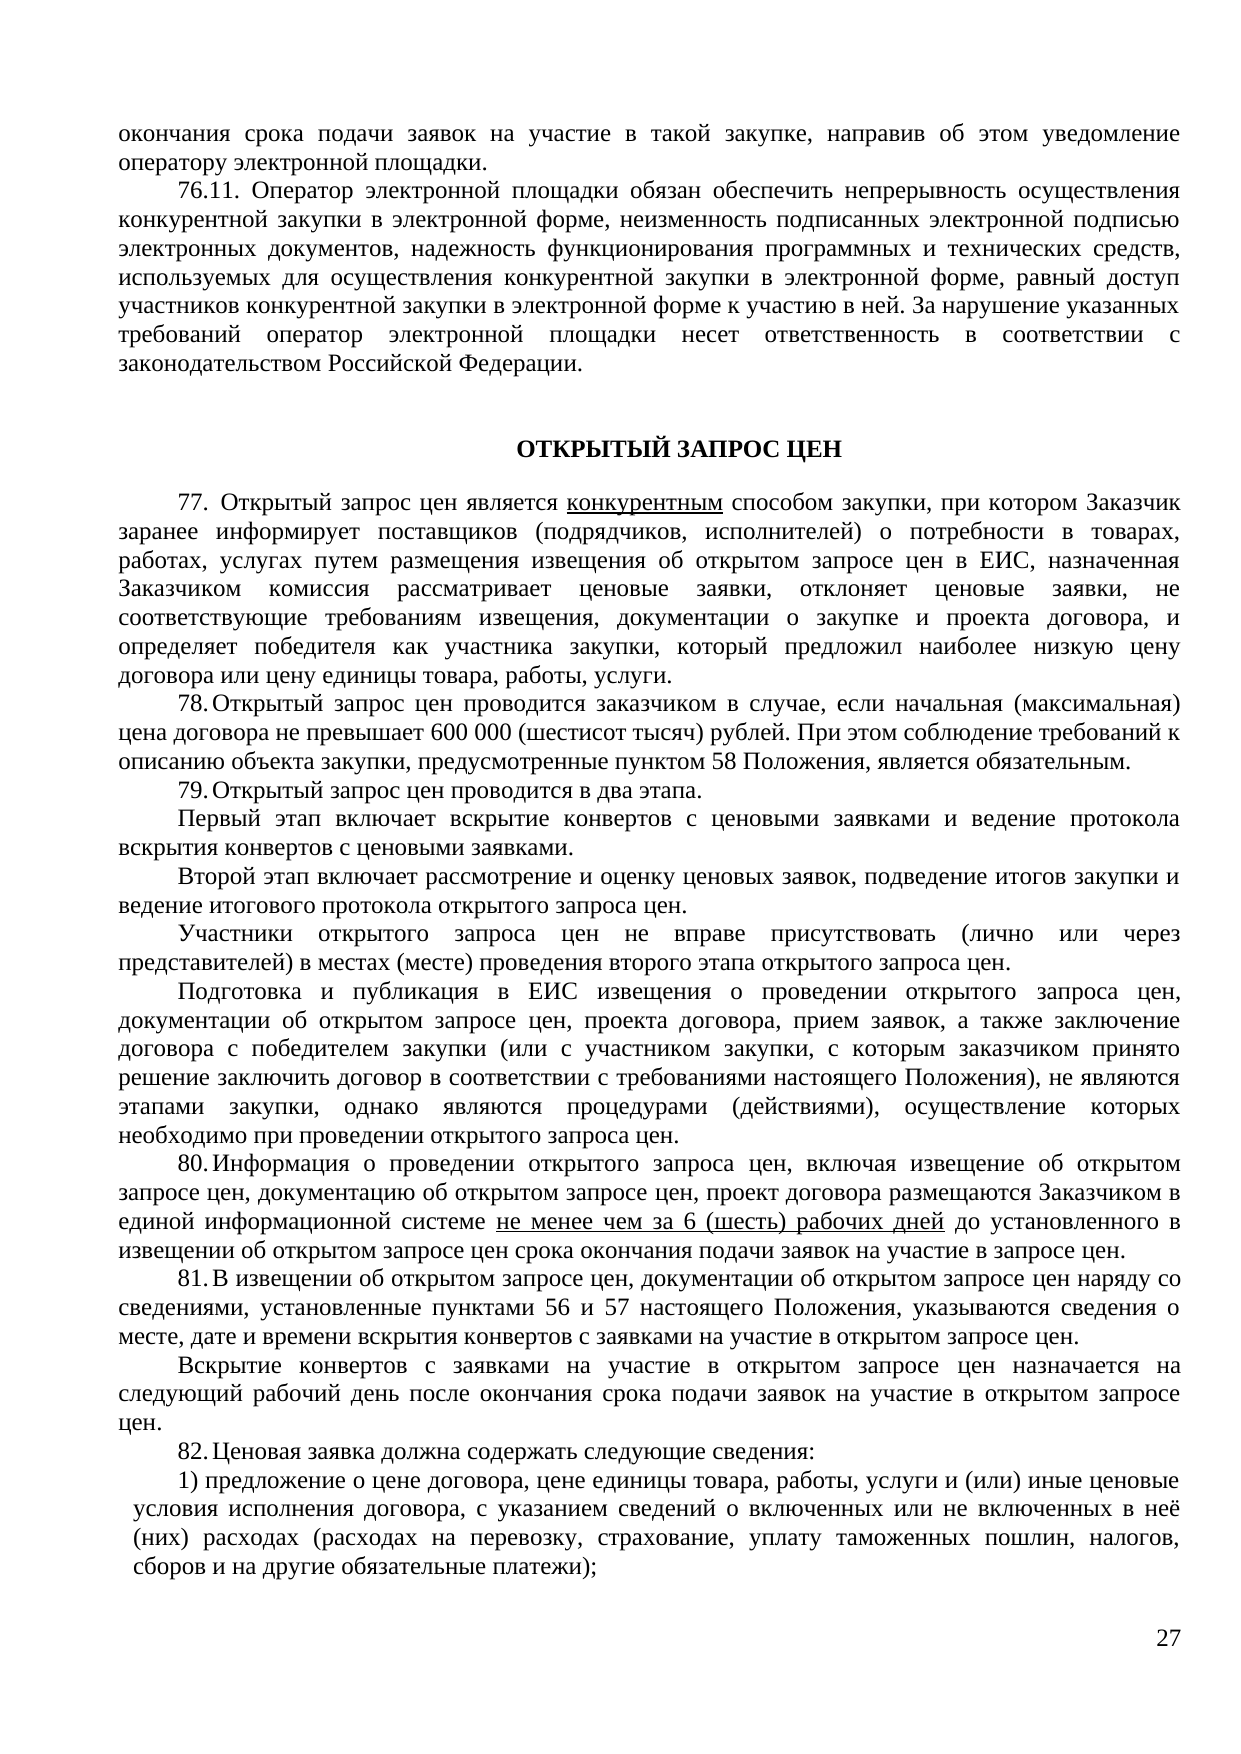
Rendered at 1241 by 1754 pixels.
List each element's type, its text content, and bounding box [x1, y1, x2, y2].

text 1) предложение о цене договора, цене единицы товара, работы, услуги и (или) иные ценовые условия исполнения договора, c указанием сведений о включенных или не включенных в неё (них) расходах (расходах на перевозку, страхование, уплату таможенных пошлин, налогов, сборов и на другие обязательные платежи); [133, 1465, 1181, 1580]
text Вскрытие конвертов с заявками на участие в открытом запросе цен назначается на следующий рабочий день после окончания срока подачи заявок на участие в открытом запросе цен. [118, 1350, 1181, 1436]
text Первый этап включает вскрытие конвертов с ценовыми заявками и ведение протокола вскрытия конвертов с ценовыми заявками. [118, 803, 1181, 861]
list Ценовая заявка должна содержать следующие сведения: [133, 1436, 1181, 1465]
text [118, 118, 1181, 176]
text Второй этап включает рассмотрение и оценку ценовых заявок, подведение итогов закупки и ведение итогового протокола открытого запроса цен. [118, 861, 1181, 918]
text 76.11. Оператор электронной площадки обязан обеспечить непрерывность осуществления конкурентной закупки в электронной форме, неизменность подписанных электронной подписью электронных документов, надежность функционирования программных и технических средств, используемых для осуществления конкурентной закупки в электронной форме, равный доступ участников конкурентной закупки в электронной форме к участию в ней. За нарушение указанных требований оператор электронной площадки несет ответственность в соответствии с законодательством Российской Федерации. [118, 176, 1181, 377]
list Открытый запрос цен проводится заказчиком в случае, если начальная (максимальная) цена договора не превышает 600 000 (шестисот тысяч) рублей. При этом соблюдение требований к описанию объекта закупки, предусмотренные пунктом 58 Положения, является обязательным. [118, 688, 1181, 775]
list Открытый запрос цен проводится в два этапа. [118, 775, 1181, 803]
list Информация о проведении открытого запроса цен, включая извещение об открытом запросе цен, документацию об открытом запросе цен, проект договора размещаются Заказчиком в единой информационной системе не менее чем за 6 (шесть) рабочих дней до установленного в извещении об открытом запросе цен срока окончания подачи заявок на участие в запросе цен. [118, 1148, 1181, 1263]
text Открытый запрос ЦЕН [118, 434, 1181, 463]
text Участники открытого запроса цен не вправе присутствовать (лично или через представителей) в местах (месте) проведения второго этапа открытого запроса цен. [118, 918, 1181, 976]
text Подготовка и публикация в ЕИС извещения о проведении открытого запроса цен, документации об открытом запросе цен, проекта договора, прием заявок, а также заключение договора с победителем закупки (или с участником закупки, с которым заказчиком принято решение заключить договор в соответствии с требованиями настоящего Положения), не являются этапами закупки, однако являются процедурами (действиями), осуществление которых необходимо при проведении открытого запроса цен. [118, 976, 1181, 1148]
list Открытый запрос цен является конкурентным способом закупки, при котором Заказчик заранее информирует поставщиков (подрядчиков, исполнителей) о потребности в товарах, работах, услугах путем размещения извещения об открытом запросе цен в ЕИС, назначенная Заказчиком комиссия рассматривает ценовые заявки, отклоняет ценовые заявки, не соответствующие требованиям извещения, документации о закупке и проекта договора, и определяет победителя как участника закупки, который предложил наиболее низкую цену договора или цену единицы товара, работы, услуги. [118, 487, 1181, 688]
list В извещении об открытом запросе цен, документации об открытом запросе цен наряду со сведениями, установленные пунктами 56 и 57 настоящего Положения, указываются сведения о месте, дате и времени вскрытия конвертов с заявками на участие в открытом запросе цен. [118, 1263, 1181, 1350]
